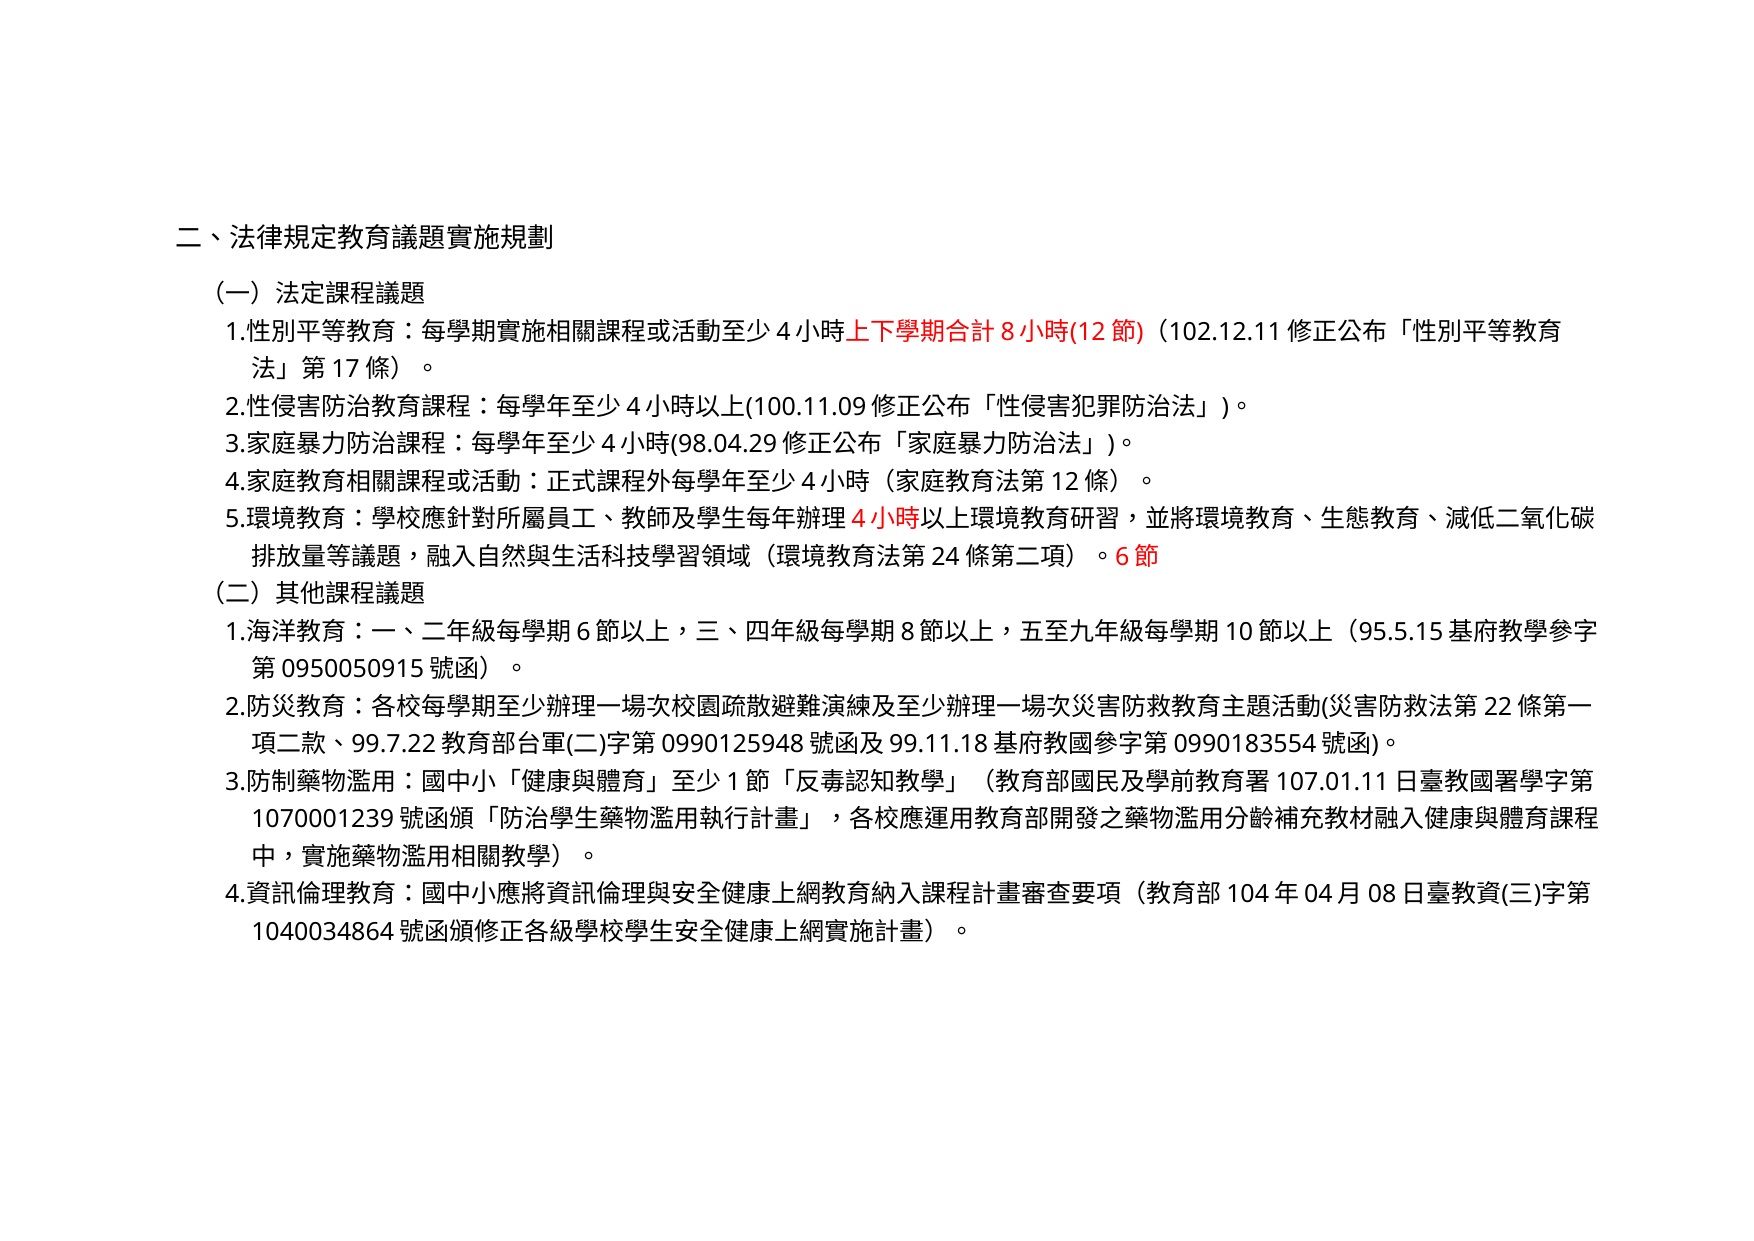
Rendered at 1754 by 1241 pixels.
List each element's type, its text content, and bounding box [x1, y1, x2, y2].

text （一）法定課程議題 [200, 273, 1604, 311]
text 4.資訊倫理教育：國中小應將資訊倫理與安全健康上網教育納入課程計畫審查要項（教育部104年04月08日臺教資(三)字第1040034864號函頒修正各級學校學生安全健康上網實施計畫）。 [225, 873, 1604, 948]
text 4.家庭教育相關課程或活動：正式課程外每學年至少4小時（家庭教育法第12條）。 [225, 461, 1604, 498]
text 1.海洋教育：一、二年級每學期6節以上，三、四年級每學期8節以上，五至九年級每學期10節以上（95.5.15基府教學參字第0950050915號函）。 [225, 611, 1604, 686]
text 1.性別平等教育：每學期實施相關課程或活動至少4小時上下學期合計8小時(12節)（102.12.11修正公布「性別平等教育法」第17條）。 [225, 311, 1604, 386]
text 3.防制藥物濫用：國中小「健康與體育」至少1節「反毒認知教學」（教育部國民及學前教育署107.01.11日臺教國署學字第1070001239號函頒「防治學生藥物濫用執行計畫」，各校應運用教育部開發之藥物濫用分齡補充教材融入健康與體育課程中，實施藥物濫用相關教學）。 [225, 761, 1604, 873]
text 5.環境教育：學校應針對所屬員工、教師及學生每年辦理4小時以上環境教育研習，並將環境教育、生態教育、減低二氧化碳排放量等議題，融入自然與生活科技學習領域（環境教育法第24條第二項）。6節 [225, 498, 1604, 573]
text 2.防災教育：各校每學期至少辦理一場次校園疏散避難演練及至少辦理一場次災害防救教育主題活動(災害防救法第22條第一項二款、99.7.22教育部台軍(二)字第0990125948號函及99.11.18基府教國參字第0990183554號函)。 [225, 686, 1604, 761]
text 2.性侵害防治教育課程：每學年至少4小時以上(100.11.09修正公布「性侵害犯罪防治法」)。 [225, 386, 1604, 423]
text 二、法律規定教育議題實施規劃 [175, 198, 1604, 273]
text 3.家庭暴力防治課程：每學年至少4小時(98.04.29修正公布「家庭暴力防治法」)。 [225, 423, 1604, 461]
text （二）其他課程議題 [200, 573, 1604, 611]
